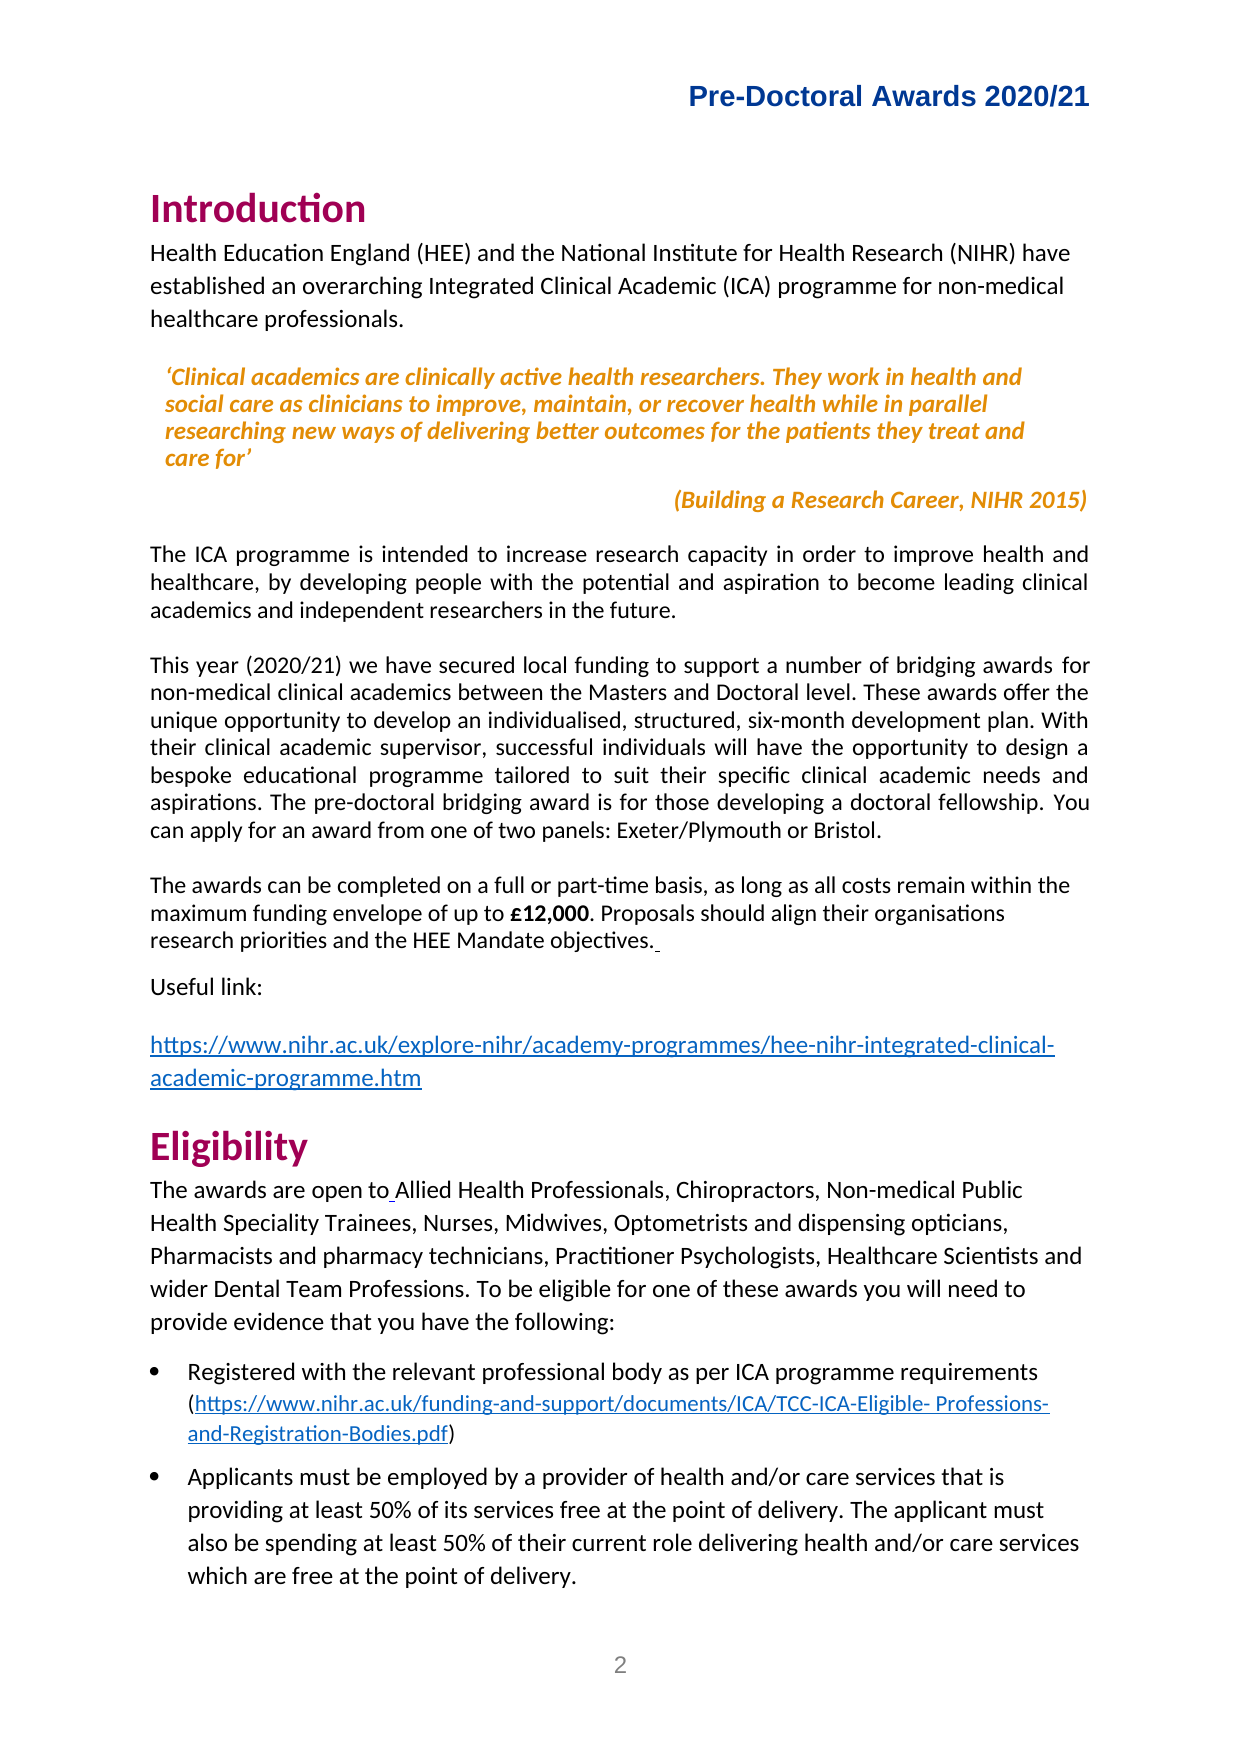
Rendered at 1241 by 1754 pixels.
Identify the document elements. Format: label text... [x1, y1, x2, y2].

subtitle Eligibility [150, 1120, 1090, 1171]
text ‘Clinical academics are clinically active health researchers. They work in health and social care as clinicians to improve, maintain, or recover health while in parallel researching new ways of delivering better outcomes for the patients they treat and care for’ [165, 363, 1075, 472]
list Registered with the relevant professional body as per ICA programme requirements (https://www.nihr.ac.uk/funding-and-support/documents/ICA/TCC-ICA-Eligible- Professions-and-Registration-Bodies.pdf) [150, 1356, 1090, 1447]
text The awards are open to Allied Health Professionals, Chiropractors, Non-medical Public Health Speciality Trainees, Nurses, Midwives, Optometrists and dispensing opticians, Pharmacists and pharmacy technicians, Practitioner Psychologists, Healthcare Scientists and wider Dental Team Professions. To be eligible for one of these awards you will need to provide evidence that you have the following: [150, 1175, 1090, 1337]
text This year (2020/21) we have secured local funding to support a number of bridging awards for non-medical clinical academics between the Masters and Doctoral level. These awards offer the unique opportunity to develop an individualised, structured, six-month development plan. With their clinical academic supervisor, successful individuals will have the opportunity to design a bespoke educational programme tailored to suit their specific clinical academic needs and aspirations. The pre-doctoral bridging award is for those developing a doctoral fellowship. You can apply for an award from one of two panels: Exeter/Plymouth or Bristol. [150, 651, 1090, 844]
subtitle https://www.nihr.ac.uk/explore-nihr/academy-programmes/hee-nihr-integrated-clinical-academic-programme.htm [150, 1029, 1090, 1092]
text The awards can be completed on a full or part-time basis, as long as all costs remain within the maximum funding envelope of up to £12,000. Proposals should align their organisations research priorities and the HEE Mandate objectives. [150, 872, 1090, 954]
text The ICA programme is intended to increase research capacity in order to improve health and healthcare, by developing people with the potential and aspiration to become leading clinical academics and independent researchers in the future. [150, 541, 1090, 624]
text Health Education England (HEE) and the National Institute for Health Research (NIHR) have established an overarching Integrated Clinical Academic (ICA) programme for non-medical healthcare professionals. [150, 237, 1090, 333]
text Applicants must be employed by a provider of health and/or care services that is providing at least 50% of its services free at the point of delivery. The applicant must also be spending at least 50% of their current role delivering health and/or care services which are free at the point of delivery. [150, 1462, 1090, 1591]
text (Building a Research Career, NIHR 2015) [150, 489, 1090, 513]
text Useful link: [150, 971, 1090, 1002]
subtitle Introduction [150, 182, 1090, 233]
